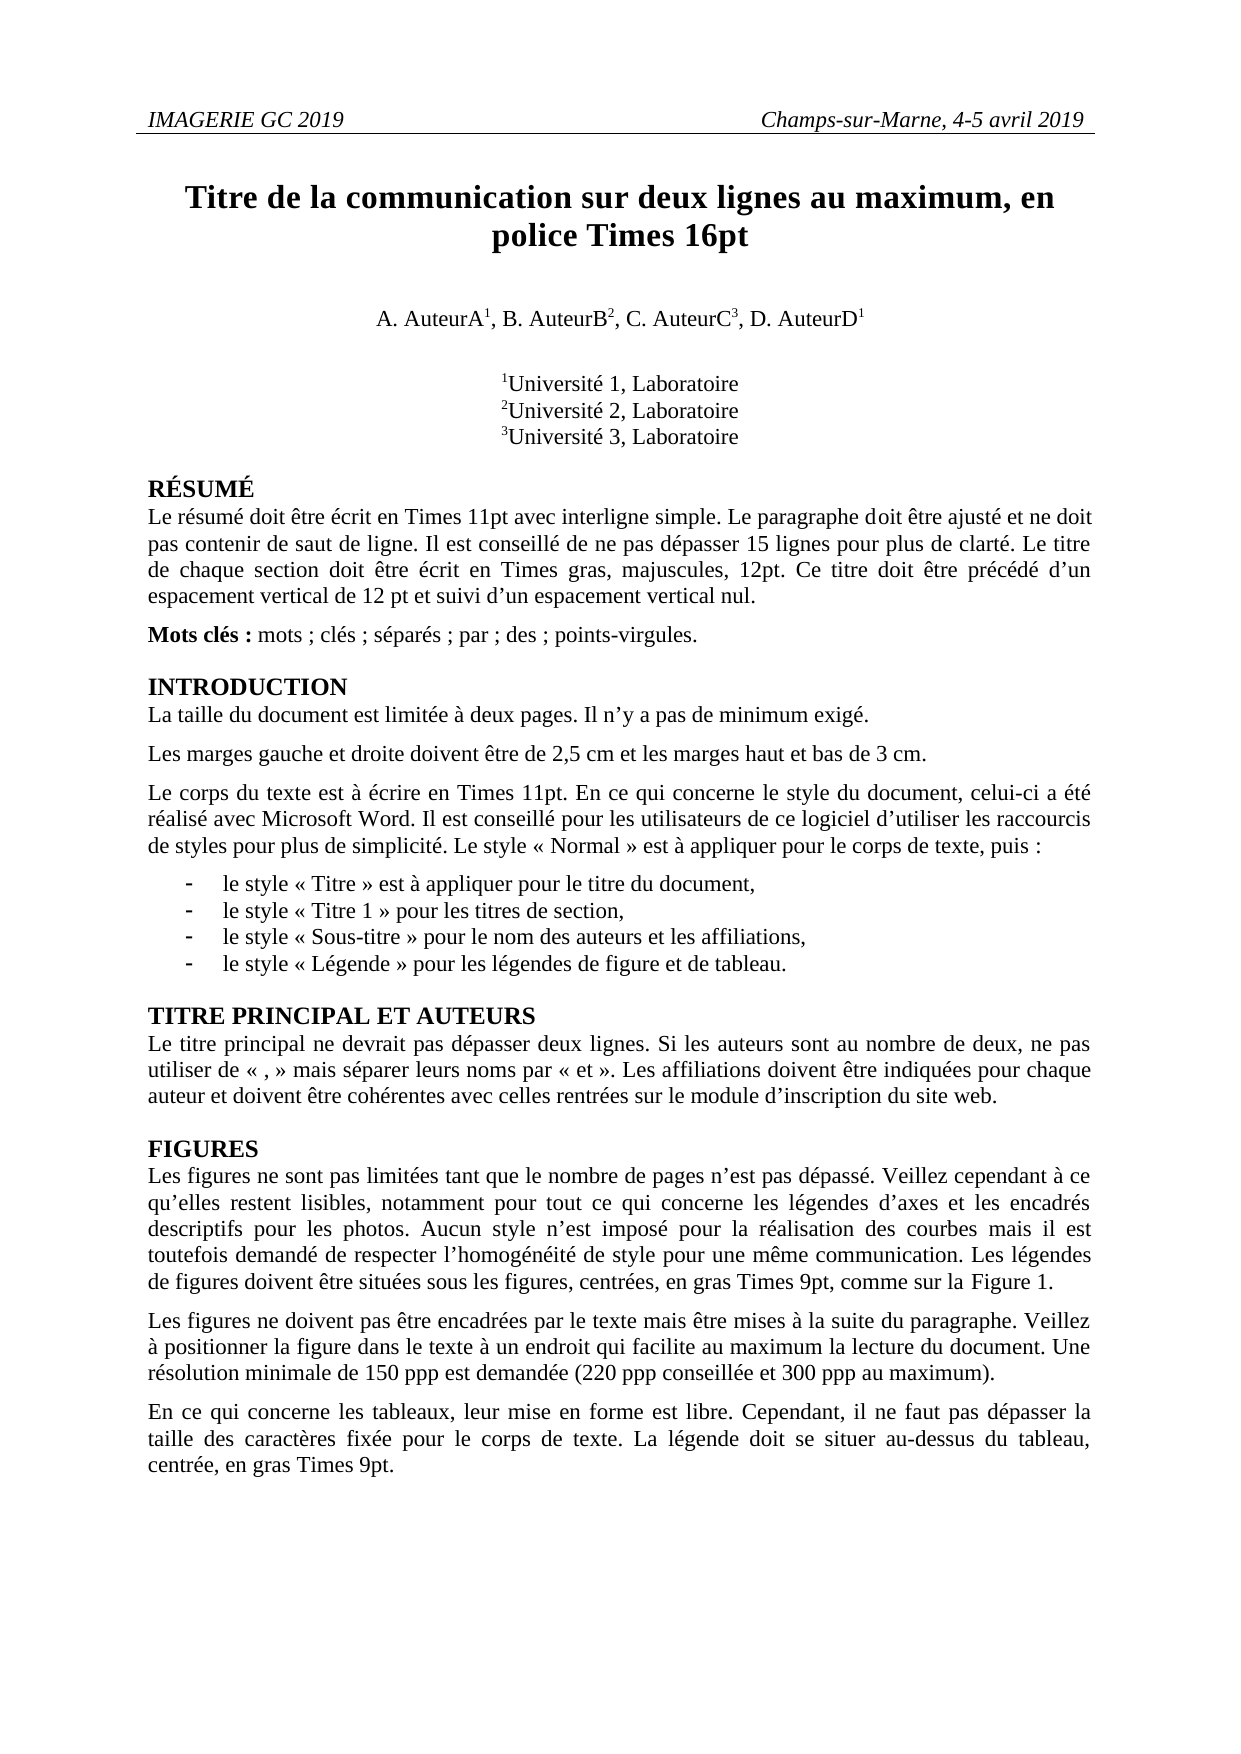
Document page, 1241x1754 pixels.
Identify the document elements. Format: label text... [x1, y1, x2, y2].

text Les marges gauche et droite doivent être de 2,5 cm et les marges haut et bas de 3 cm. [148, 740, 1092, 766]
subtitle Figures [148, 1134, 1092, 1162]
subtitle Résumé [148, 474, 1092, 503]
list le style « Sous-titre » pour le nom des auteurs et les affiliations, [185, 923, 1092, 949]
text Les figures ne sont pas limitées tant que le nombre de pages n’est pas dépassé. Veillez cependant à ce qu’elles restent lisibles, notamment pour tout ce qui concerne les légendes d’axes et les encadrés descriptifs pour les photos. Aucun style n’est imposé pour la réalisation des courbes mais il est toutefois demandé de respecter l’homogénéité de style pour une même communication. Les légendes de figures doivent être situées sous les figures, centrées, en gras Times 9pt, comme sur la Figure 1. [148, 1162, 1092, 1294]
text En ce qui concerne les tableaux, leur mise en forme est libre. Cependant, il ne faut pas dépasser la taille des caractères fixée pour le corps de texte. La légende doit se situer au-dessus du tableau, centrée, en gras Times 9pt. [148, 1398, 1092, 1477]
subtitle A. AuteurA1, B. AuteurB2, C. AuteurC3, D. AuteurD1 [148, 305, 1092, 332]
text Le titre principal ne devrait pas dépasser deux lignes. Si les auteurs sont au nombre de deux, ne pas utiliser de « , » mais séparer leurs noms par « et ». Les affiliations doivent être indiquées pour chaque auteur et doivent être cohérentes avec celles rentrées sur le module d’inscription du site web. [148, 1030, 1092, 1109]
list le style « Titre » est à appliquer pour le titre du document, [185, 871, 1092, 897]
text Le corps du texte est à écrire en Times 11pt. En ce qui concerne le style du document, celui-ci a été réalisé avec Microsoft Word. Il est conseillé pour les utilisateurs de ce logiciel d’utiliser les raccourcis de styles pour plus de simplicité. Le style « Normal » est à appliquer pour le corps de texte, puis : [148, 779, 1092, 858]
text Le résumé doit être écrit en Times 11pt avec interligne simple. Le paragraphe doit être ajusté et ne doit pas contenir de saut de ligne. Il est conseillé de ne pas dépasser 15 lignes pour plus de clarté. Le titre de chaque section doit être écrit en Times gras, majuscules, 12pt. Ce titre doit être précédé d’un espacement vertical de 12 pt et suivi d’un espacement vertical nul. [148, 503, 1092, 609]
text Les figures ne doivent pas être encadrées par le texte mais être mises à la suite du paragraphe. Veillez à positionner la figure dans le texte à un endroit qui facilite au maximum la lecture du document. Une résolution minimale de 150 ppp est demandée (220 ppp conseillée et 300 ppp au maximum). [148, 1307, 1092, 1386]
list le style « Légende » pour les légendes de figure et de tableau. [185, 949, 1092, 976]
title Titre de la communication sur deux lignes au maximum, en police Times 16pt [148, 177, 1092, 254]
subtitle 1Université 1, Laboratoire [148, 370, 1092, 397]
subtitle 3Université 3, Laboratoire [148, 423, 1092, 449]
subtitle 2Université 2, Laboratoire [148, 397, 1092, 423]
subtitle introduction [148, 672, 1092, 701]
subtitle Titre principal et auteurs [148, 1001, 1092, 1030]
text La taille du document est limitée à deux pages. Il n’y a pas de minimum exigé. [148, 701, 1092, 728]
text Mots clés : mots ; clés ; séparés ; par ; des ; points-virgules. [148, 621, 1092, 647]
list le style « Titre 1 » pour les titres de section, [185, 897, 1092, 923]
